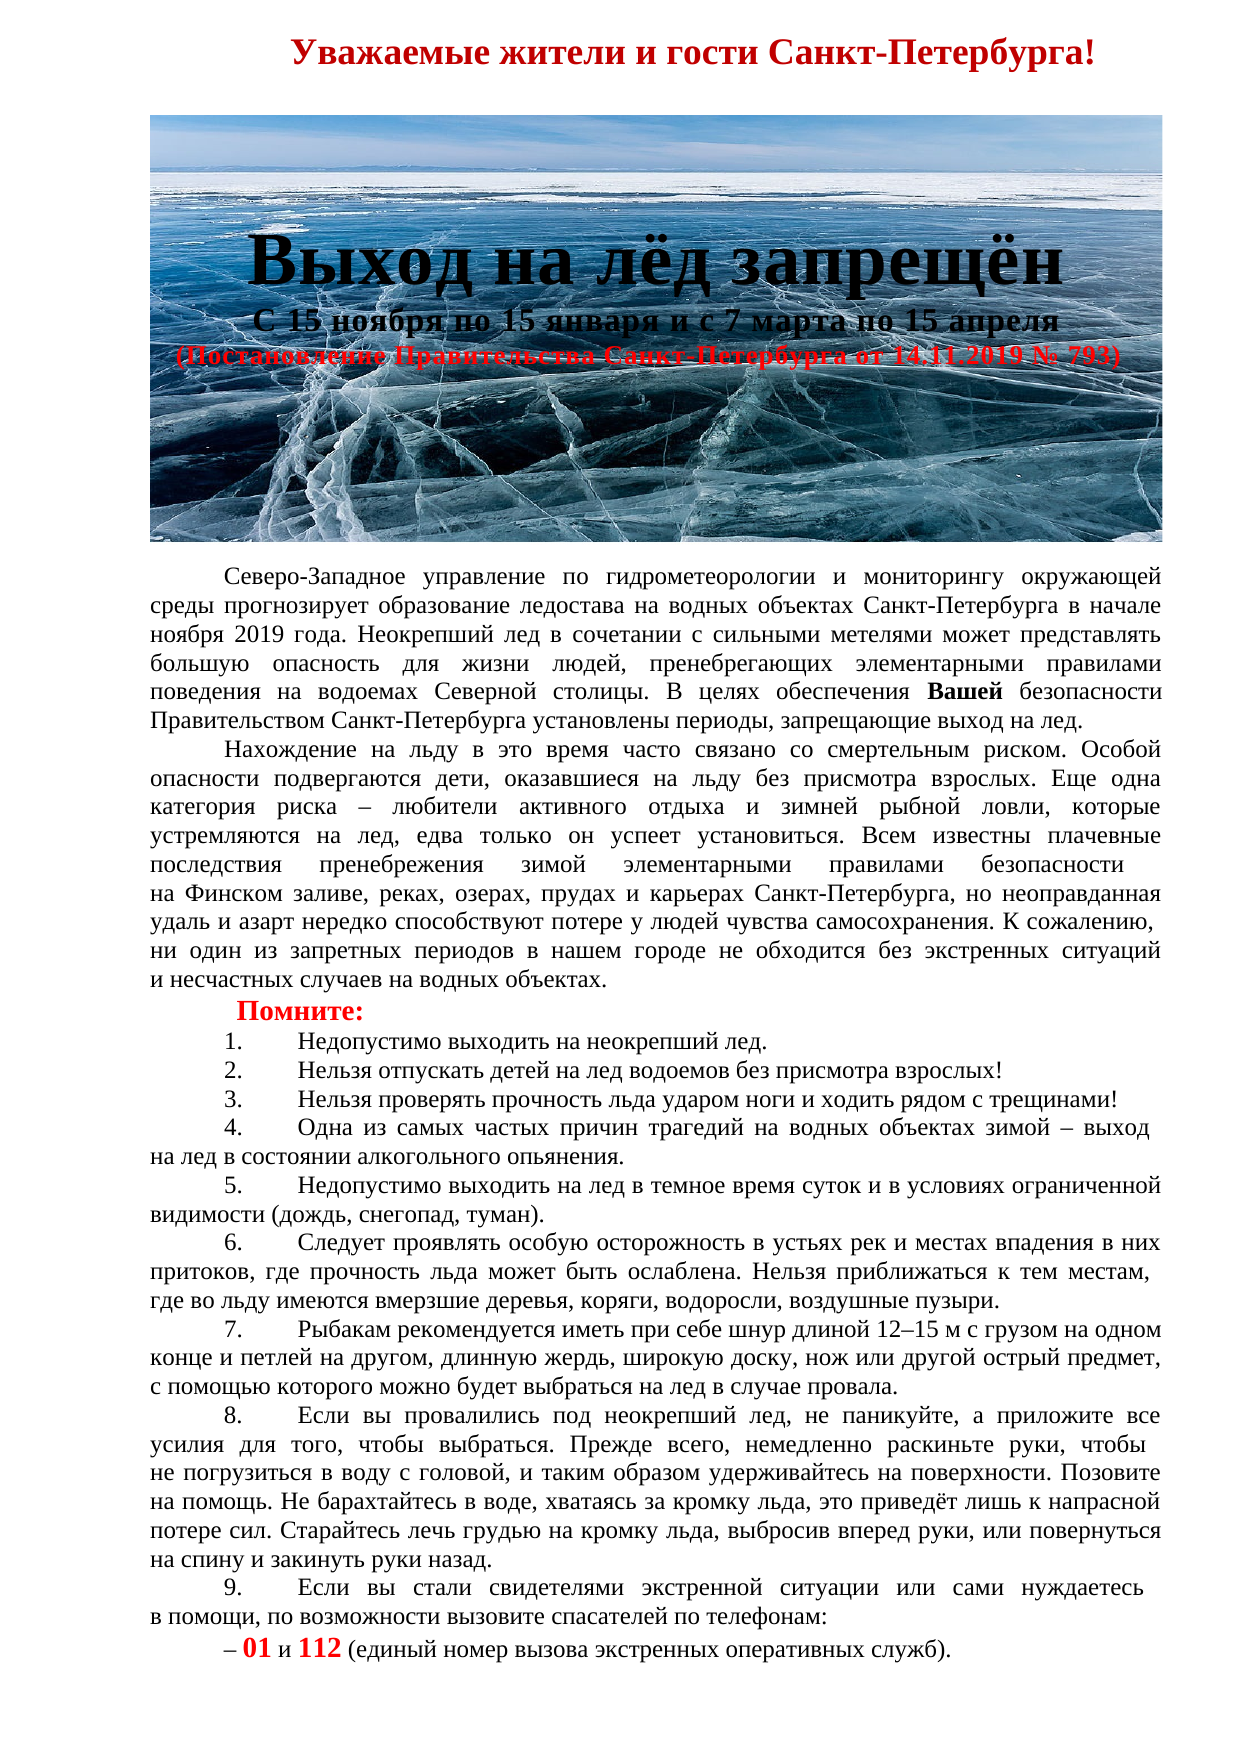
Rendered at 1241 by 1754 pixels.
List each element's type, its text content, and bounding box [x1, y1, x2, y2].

list Если вы стали свидетелями экстренной ситуации или сами нуждаетесь в помощи, по возможности вызовите спасателей по телефонам: [150, 1572, 1162, 1630]
list Нельзя отпускать детей на лед водоемов без присмотра взрослых! [150, 1055, 1162, 1084]
text – 01 и 112 (единый номер вызова экстренных оперативных служб). [224, 1630, 1162, 1663]
list Рыбакам рекомендуется иметь при себе шнур длиной 12–15 м с грузом на одном конце и петлей на другом, длинную жердь, широкую доску, нож или другой острый предмет, с помощью которого можно будет выбраться на лед в случае провала. [150, 1314, 1162, 1400]
list Одна из самых частых причин трагедий на водных объектах зимой – выход на лед в состоянии алкогольного опьянения. [150, 1112, 1162, 1170]
list Недопустимо выходить на лед в темное время суток и в условиях ограниченной видимости (дождь, снегопад, туман). [150, 1170, 1162, 1227]
text Северо-Западное управление по гидрометеорологии и мониторингу окружающей среды прогнозирует образование ледостава на водных объектах Санкт-Петербурга в начале ноября 2019 года. Неокрепший лед в сочетании с сильными метелями может представлять большую опасность для жизни людей, пренебрегающих элементарными правилами поведения на водоемах Северной столицы. В целях обеспечения Вашей безопасности Правительством Санкт-Петербурга установлены периоды, запрещающие выход на лед. [150, 562, 1162, 734]
text Помните: [150, 993, 1162, 1026]
picture [150, 115, 1163, 562]
list Если вы провалились под неокрепший лед, не паникуйте, а приложите все усилия для того, чтобы выбраться. Прежде всего, немедленно раскиньте руки, чтобы не погрузиться в воду с головой, и таким образом удерживайтесь на поверхности. Позовите на помощь. Не барахтайтесь в воде, хватаясь за кромку льда, это приведёт лишь к напрасной потере сил. Старайтесь лечь грудью на кромку льда, выбросив вперед руки, или повернуться на спину и закинуть руки назад. [150, 1400, 1162, 1572]
text Нахождение на льду в это время часто связано со смертельным риском. Особой опасности подвергаются дети, оказавшиеся на льду без присмотра взрослых. Еще одна категория риска – любители активного отдыха и зимней рыбной ловли, которые устремляются на лед, едва только он успеет установиться. Всем известны плачевные последствия пренебрежения зимой элементарными правилами безопасности на Финском заливе, реках, озерах, прудах и карьерах Санкт-Петербурга, но неоправданная удаль и азарт нередко способствуют потере у людей чувства самосохранения. К сожалению, ни один из запретных периодов в нашем городе не обходится без экстренных ситуаций и несчастных случаев на водных объектах. [150, 734, 1162, 993]
list Следует проявлять особую осторожность в устьях рек и местах впадения в них притоков, где прочность льда может быть ослаблена. Нельзя приближаться к тем местам, где во льду имеются вмерзшие деревья, коряги, водоросли, воздушные пузыри. [150, 1227, 1162, 1314]
list Недопустимо выходить на неокрепший лед. [150, 1026, 1162, 1055]
list Нельзя проверять прочность льда ударом ноги и ходить рядом с трещинами! [150, 1084, 1162, 1112]
text Уважаемые жители и гости Санкт-Петербурга! [150, 29, 1162, 73]
